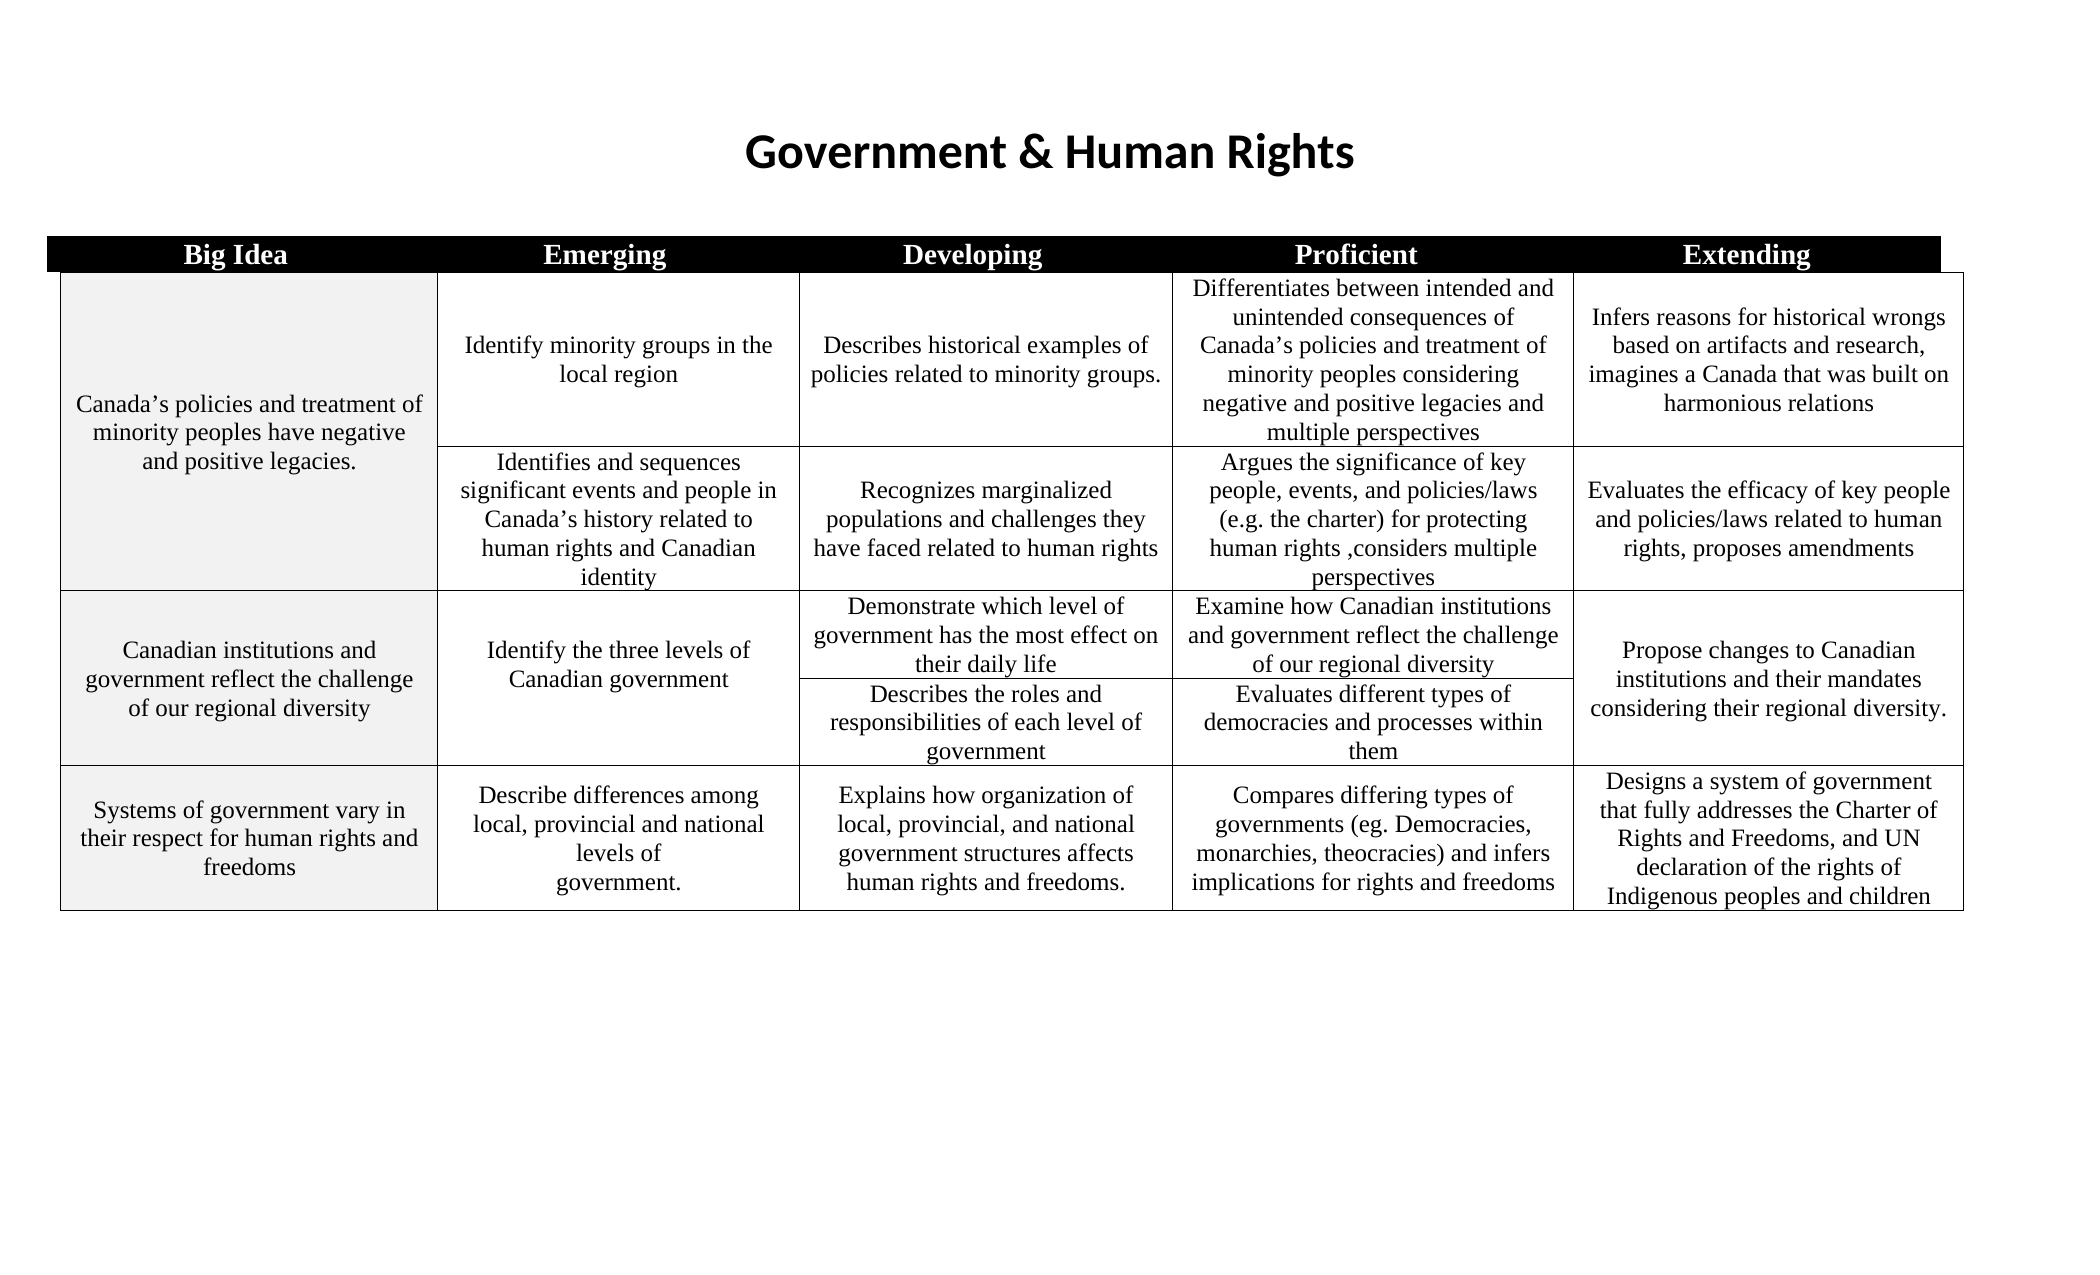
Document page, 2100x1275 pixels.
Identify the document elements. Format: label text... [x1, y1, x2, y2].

table_header Developing [786, 238, 1159, 271]
table_cell Examine how Canadian institutions and government reflect the challenge of our regional diversity [1173, 591, 1573, 678]
table_header Emerging [424, 238, 785, 271]
table_cell Argues the significance of key people, events, and policies/laws (e.g. the charter) for protecting human rights ,considers multiple perspectives [1173, 447, 1573, 590]
table_header Extending [1553, 238, 1940, 271]
table_header Big Idea [48, 238, 423, 271]
table_cell Describe differences among local, provincial and national levels of government. [438, 766, 799, 910]
table_header Identify minority groups in the local region [438, 273, 799, 446]
table_header Differentiates between intended and unintended consequences of Canada’s policies and treatment of minority peoples considering negative and positive legacies and multiple perspectives [1173, 273, 1573, 446]
table_cell Compares differing types of governments (eg. Democracies, monarchies, theocracies) and infers implications for rights and freedoms [1173, 766, 1573, 910]
table_cell Designs a system of government that fully addresses the Charter of Rights and Freedoms, and UN declaration of the rights of Indigenous peoples and children [1574, 766, 1963, 910]
table_cell Identify the three levels of Canadian government [438, 591, 799, 765]
table_cell Identifies and sequences significant events and people in Canada’s history related to human rights and Canadian identity [438, 447, 799, 590]
table_cell Systems of government vary in their respect for human rights and freedoms [61, 766, 437, 910]
table_cell Evaluates the efficacy of key people and policies/laws related to human rights, proposes amendments [1574, 447, 1963, 590]
table_cell Evaluates different types of democracies and processes within them [1173, 679, 1573, 765]
table_header Infers reasons for historical wrongs based on artifacts and research, imagines a Canada that was built on harmonious relations [1574, 273, 1963, 446]
table_header Proficient [1160, 238, 1552, 271]
table_cell Propose changes to Canadian institutions and their mandates considering their regional diversity. [1574, 591, 1963, 765]
table_cell Canadian institutions and government reflect the challenge of our regional diversity [61, 591, 437, 765]
table_cell Explains how organization of local, provincial, and national government structures affects human rights and freedoms. [800, 766, 1172, 910]
table_header Describes historical examples of policies related to minority groups. [800, 273, 1172, 446]
text Government & Human Rights [59, 120, 2041, 181]
table_header Canada’s policies and treatment of minority peoples have negative and positive legacies. [61, 273, 437, 590]
table_cell Recognizes marginalized populations and challenges they have faced related to human rights [800, 447, 1172, 590]
table_cell Demonstrate which level of government has the most effect on their daily life [800, 591, 1172, 678]
table_cell Describes the roles and responsibilities of each level of government [800, 679, 1172, 765]
